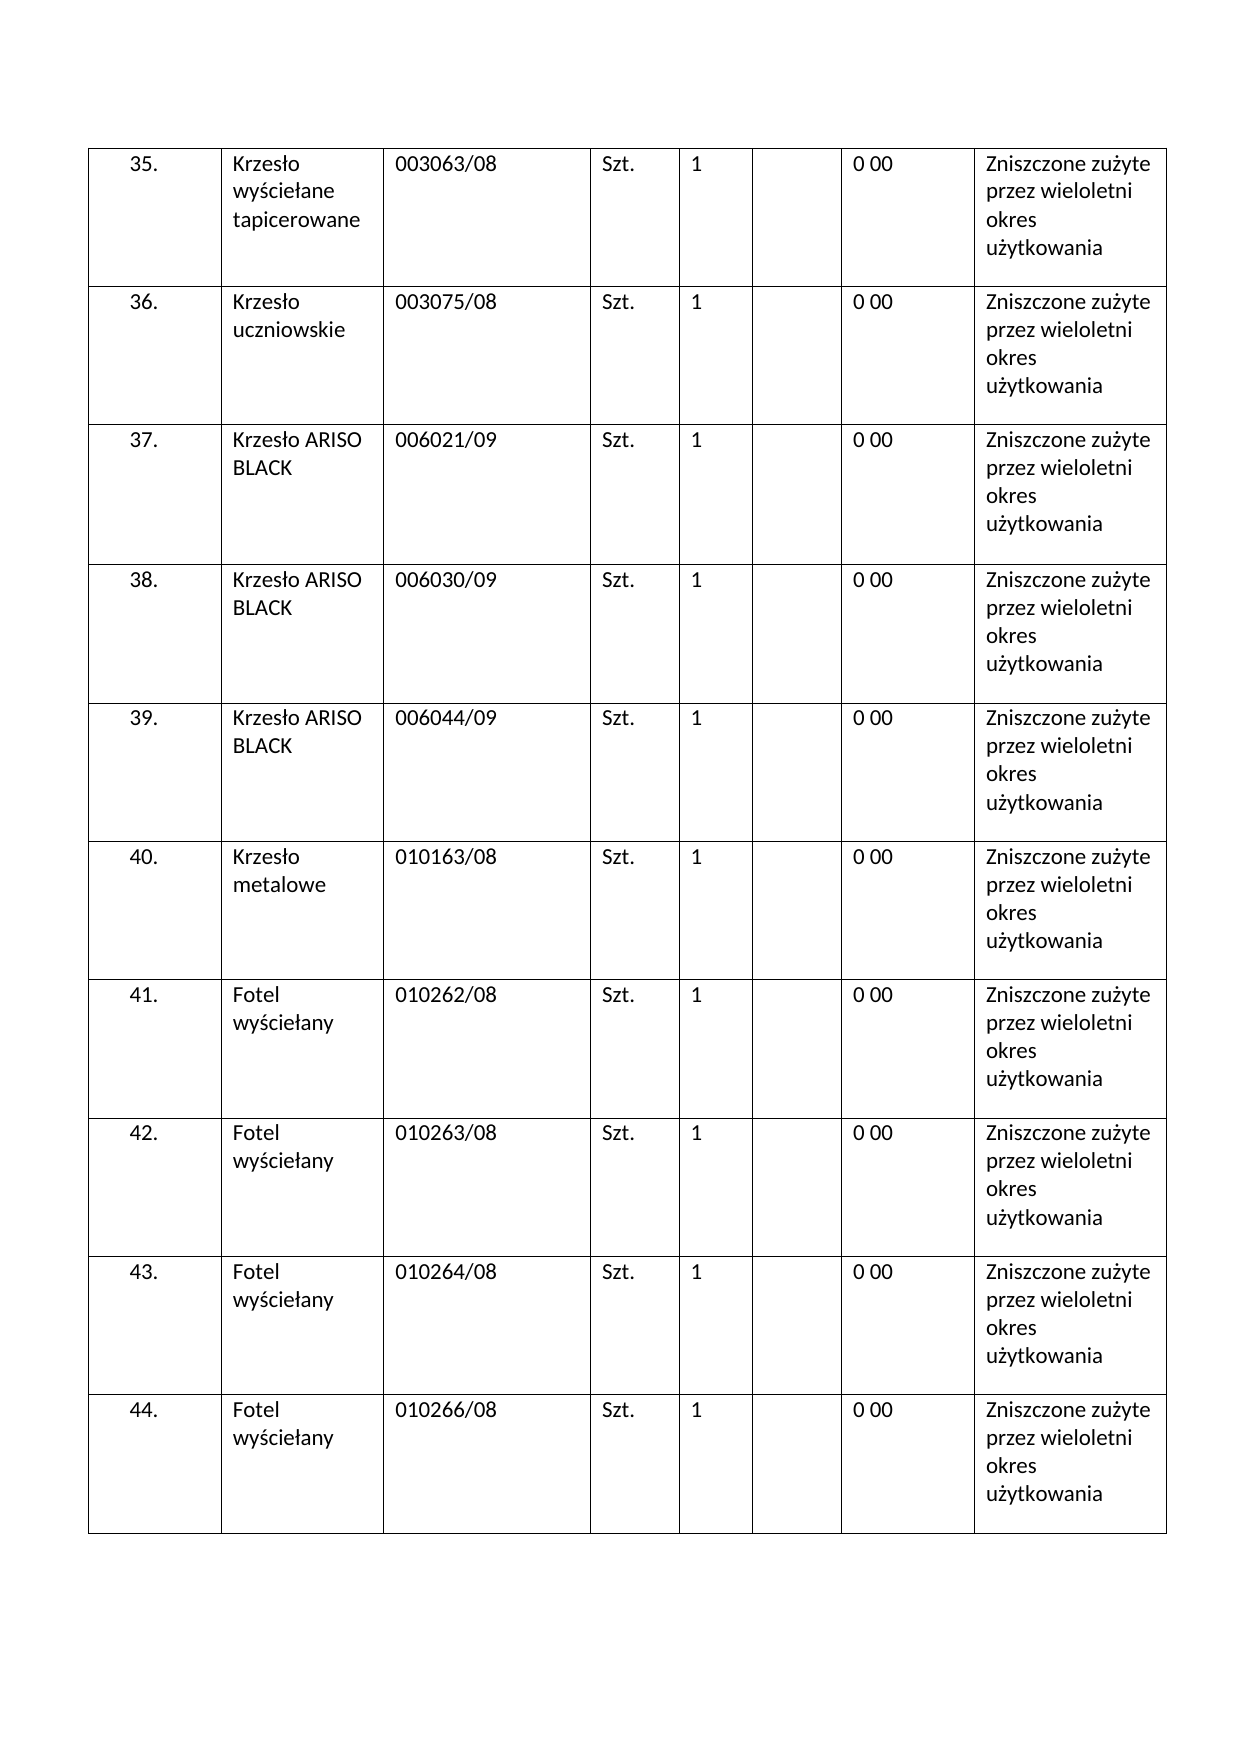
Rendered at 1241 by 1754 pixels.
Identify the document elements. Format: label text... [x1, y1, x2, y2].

table_cell Krzesło wyściełane tapicerowane [222, 149, 383, 286]
table_cell [753, 842, 841, 979]
table_cell [753, 565, 841, 702]
table_cell 0 00 [842, 287, 974, 424]
table_cell 003063/08 [384, 149, 590, 286]
table_cell 1 [680, 980, 752, 1117]
table_cell Fotel wyściełany [222, 980, 383, 1117]
table_cell 0 00 [842, 565, 974, 702]
table_cell 0 00 [842, 149, 974, 286]
table_cell Zniszczone zużyte przez wieloletni okres użytkowania [975, 980, 1166, 1117]
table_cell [975, 1395, 1166, 1532]
table_cell Szt. [591, 842, 679, 979]
table_cell Fotel wyściełany [222, 1395, 383, 1532]
table_cell [89, 425, 221, 564]
table_cell 006030/09 [384, 565, 590, 702]
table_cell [975, 287, 1166, 424]
table_cell 0 00 [842, 1257, 974, 1394]
table_cell 0 00 [842, 1395, 974, 1532]
table_cell 010163/08 [384, 842, 590, 979]
table_cell 1 [680, 1119, 752, 1256]
table_cell 1 [680, 704, 752, 841]
table_cell 010264/08 [384, 1257, 590, 1394]
table_cell 010263/08 [384, 1119, 590, 1256]
table_cell [89, 1257, 221, 1394]
table_cell 010262/08 [384, 980, 590, 1117]
table_cell [89, 1119, 221, 1256]
table_cell [753, 425, 841, 564]
table_cell Szt. [591, 425, 679, 564]
table_cell 006044/09 [384, 704, 590, 841]
table_cell Szt. [591, 980, 679, 1117]
table_cell [89, 149, 221, 286]
table_cell Szt. [591, 1257, 679, 1394]
table_cell [89, 1395, 221, 1532]
table_cell 1 [680, 842, 752, 979]
table_cell [753, 980, 841, 1117]
table_cell [753, 1119, 841, 1256]
table_cell 1 [680, 1395, 752, 1532]
table_cell Krzesło metalowe [222, 842, 383, 979]
table_cell 1 [680, 565, 752, 702]
table_cell 0 00 [842, 842, 974, 979]
table_cell [89, 704, 221, 841]
table_cell Zniszczone zużyte przez wieloletni okres użytkowania [975, 1119, 1166, 1256]
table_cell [975, 149, 1166, 286]
table_cell [753, 149, 841, 286]
table_cell Szt. [591, 1395, 679, 1532]
table_cell Szt. [591, 149, 679, 286]
table_cell Krzesło ARISO BLACK [222, 565, 383, 702]
table_cell [89, 287, 221, 424]
table_cell Krzesło ARISO BLACK [222, 704, 383, 841]
table_cell Krzesło uczniowskie [222, 287, 383, 424]
table_cell 003075/08 [384, 287, 590, 424]
table_cell Zniszczone zużyte przez wieloletni okres użytkowania [975, 842, 1166, 979]
table_cell Szt. [591, 565, 679, 702]
table_cell Fotel wyściełany [222, 1119, 383, 1256]
table_cell [89, 565, 221, 702]
table_cell 0 00 [842, 980, 974, 1117]
table_cell 1 [680, 287, 752, 424]
table_cell 1 [680, 425, 752, 564]
table_cell 0 00 [842, 425, 974, 564]
table_cell Szt. [591, 287, 679, 424]
table_cell 0 00 [842, 704, 974, 841]
table_cell 0 00 [842, 1119, 974, 1256]
table_cell Zniszczone zużyte przez wieloletni okres użytkowania [975, 565, 1166, 702]
table_cell Szt. [591, 704, 679, 841]
table_cell 1 [680, 1257, 752, 1394]
table_cell [753, 704, 841, 841]
table_cell [753, 287, 841, 424]
table_cell 010266/08 [384, 1395, 590, 1532]
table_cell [975, 1257, 1166, 1394]
table_cell [753, 1395, 841, 1532]
table_cell Zniszczone zużyte przez wieloletni okres użytkowania [975, 704, 1166, 841]
table_cell [89, 980, 221, 1117]
table_cell Szt. [591, 1119, 679, 1256]
table_cell [753, 1257, 841, 1394]
table_cell 006021/09 [384, 425, 590, 564]
table_cell Zniszczone zużyte przez wieloletni okres użytkowania [975, 425, 1166, 564]
table_cell 1 [680, 149, 752, 286]
table_cell Fotel wyściełany [222, 1257, 383, 1394]
table_cell Krzesło ARISO BLACK [222, 425, 383, 564]
table_cell [89, 842, 221, 979]
